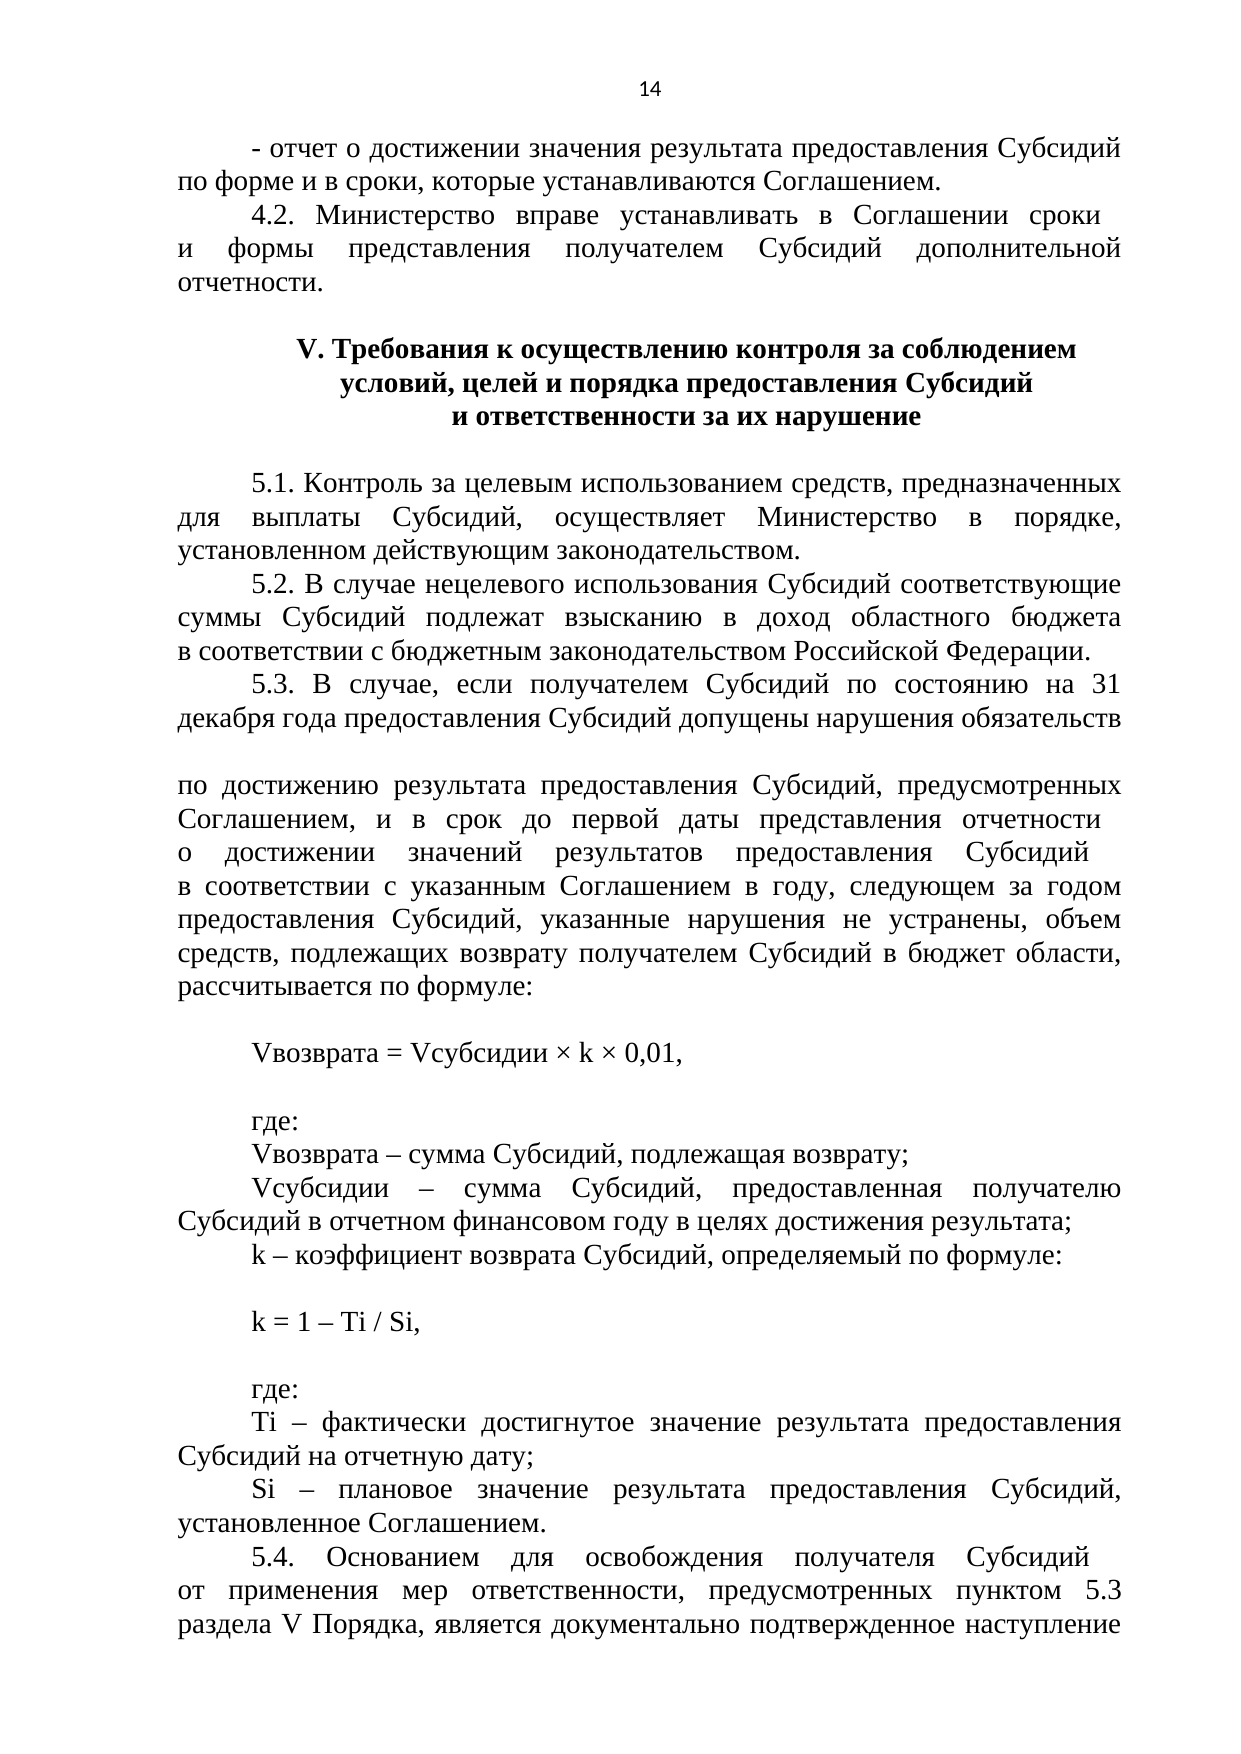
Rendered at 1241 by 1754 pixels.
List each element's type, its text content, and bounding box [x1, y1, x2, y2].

text 5.3. В случае, если получателем Субсидий по состоянию на 31 декабря года предоставления Субсидий допущены нарушения обязательств по достижению результата предоставления Субсидий, предусмотренных Соглашением, и в срок до первой даты представления отчетности о достижении значений результатов предоставления Субсидий в соответствии с указанным Соглашением в году, следующем за годом предоставления Субсидий, указанные нарушения не устранены, объем средств, подлежащих возврату получателем Субсидий в бюджет области, рассчитывается по формуле: [177, 667, 1122, 1002]
text - отчет о достижении значения результата предоставления Субсидий по форме и в сроки, которые устанавливаются Соглашением. [177, 130, 1122, 197]
text 5.2. В случае нецелевого использования Субсидий соответствующие суммы Субсидий подлежат взысканию в доход областного бюджета в соответствии с бюджетным законодательством Российской Федерации. [177, 566, 1122, 667]
text V. Требования к осуществлению контроля за соблюдением [177, 331, 1122, 365]
text Vвозврата = Vсубсидии × k × 0,01, [177, 1036, 1122, 1069]
text Vвозврата – сумма Субсидий, подлежащая возврату; [177, 1136, 1122, 1170]
text где: [177, 1371, 1122, 1404]
text k = 1 – Ti / Si, [177, 1304, 1122, 1337]
text Si – плановое значение результата предоставления Субсидий, установленное Соглашением. [177, 1472, 1122, 1539]
text где: [177, 1103, 1122, 1136]
text условий, целей и порядка предоставления Субсидий [177, 365, 1122, 398]
text 5.1. Контроль за целевым использованием средств, предназначенных для выплаты Субсидий, осуществляет Министерство в порядке, установленном действующим законодательством. [177, 465, 1122, 566]
text 4.2. Министерство вправе устанавливать в Соглашении сроки и формы представления получателем Субсидий дополнительной отчетности. [177, 197, 1122, 298]
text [177, 1539, 1122, 1639]
text Ti – фактически достигнутое значение результата предоставления Субсидий на отчетную дату; [177, 1404, 1122, 1472]
text k – коэффициент возврата Субсидий, определяемый по формуле: [177, 1237, 1122, 1270]
text и ответственности за их нарушение [177, 398, 1122, 432]
text Vсубсидии – сумма Субсидий, предоставленная получателю Субсидий в отчетном финансовом году в целях достижения результата; [177, 1170, 1122, 1237]
